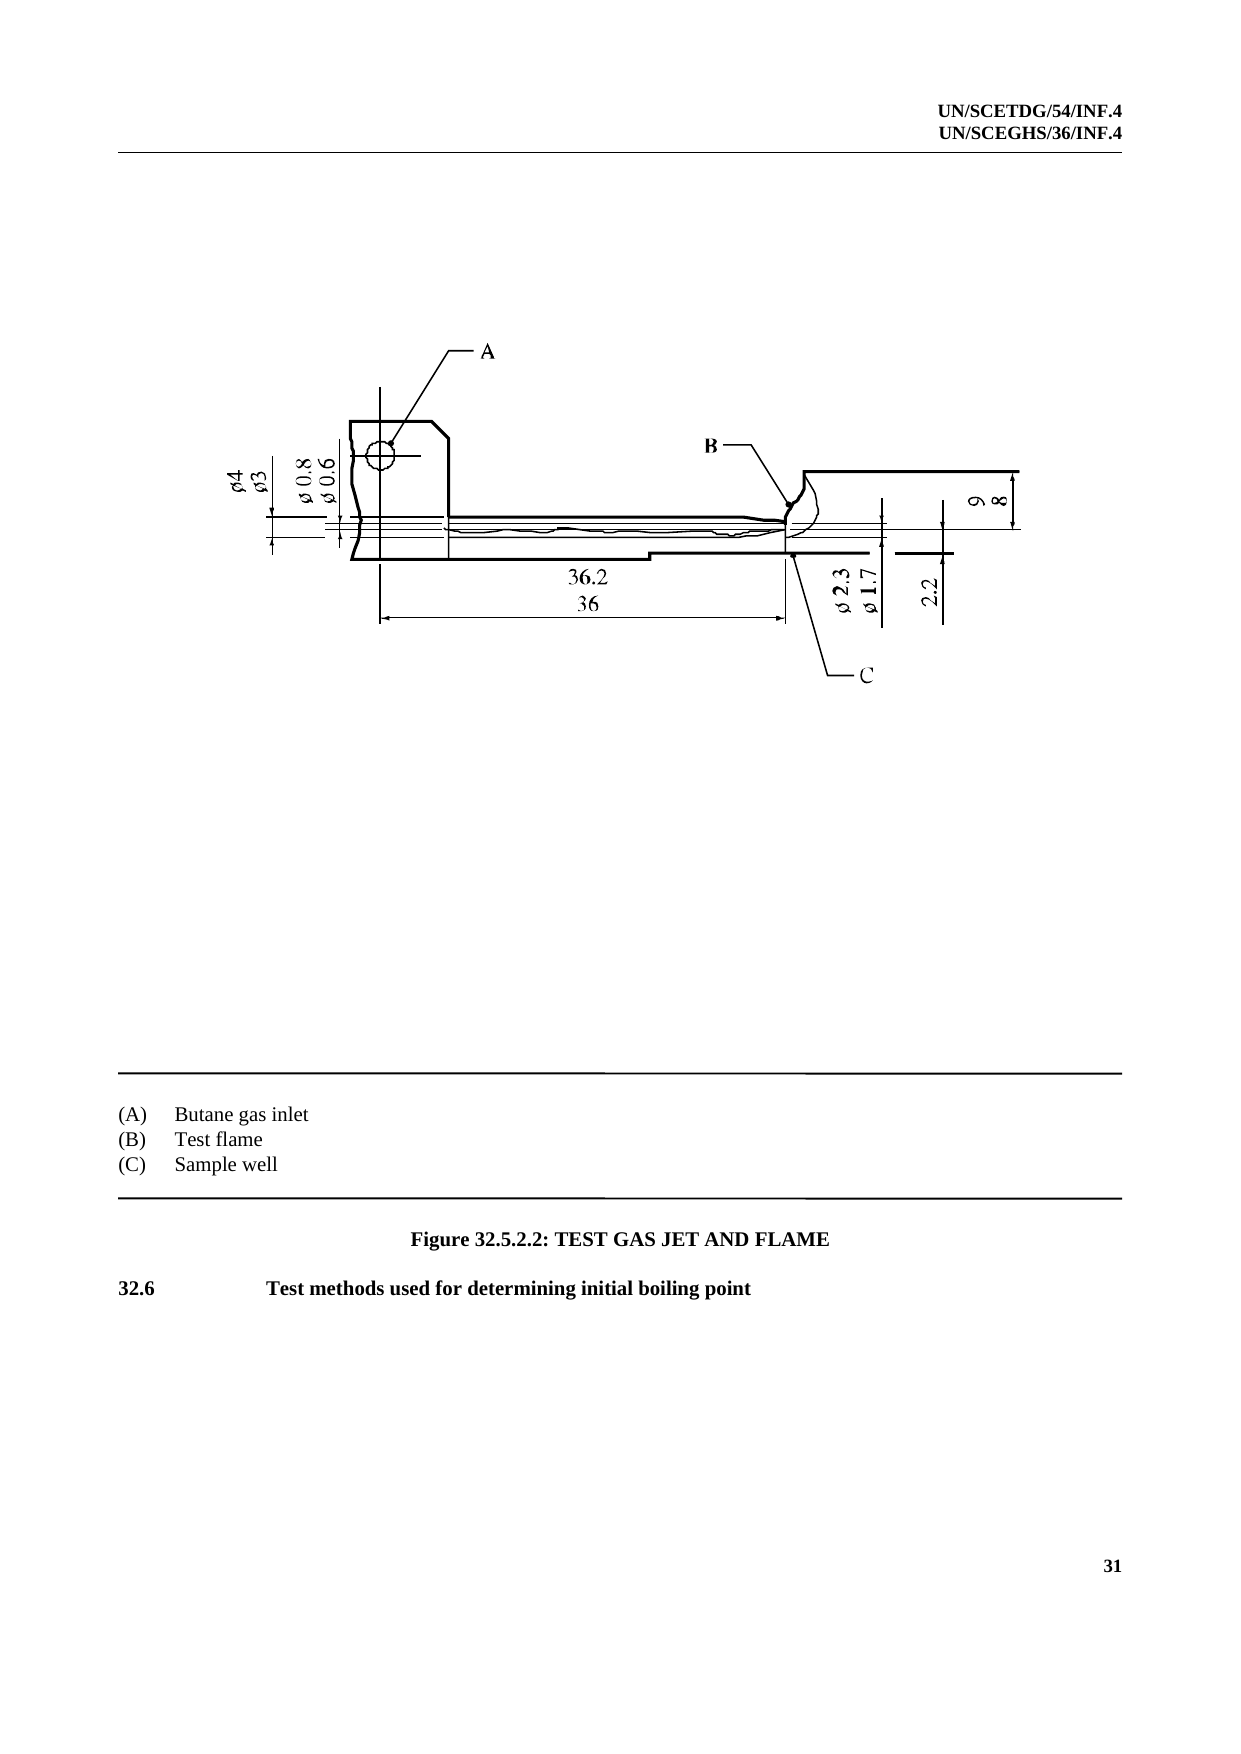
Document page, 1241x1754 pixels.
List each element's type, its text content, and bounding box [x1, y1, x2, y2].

list Figure 32.5.2.2: TEST GAS JET AND FLAME [118, 1226, 1122, 1251]
list (B) Test flame [118, 1126, 1122, 1151]
list (A) Butane gas inlet [118, 1101, 1122, 1126]
list (C) Sample well [118, 1151, 1122, 1176]
subtitle 32.6 Test methods used for determining initial boiling point [118, 1276, 1122, 1300]
